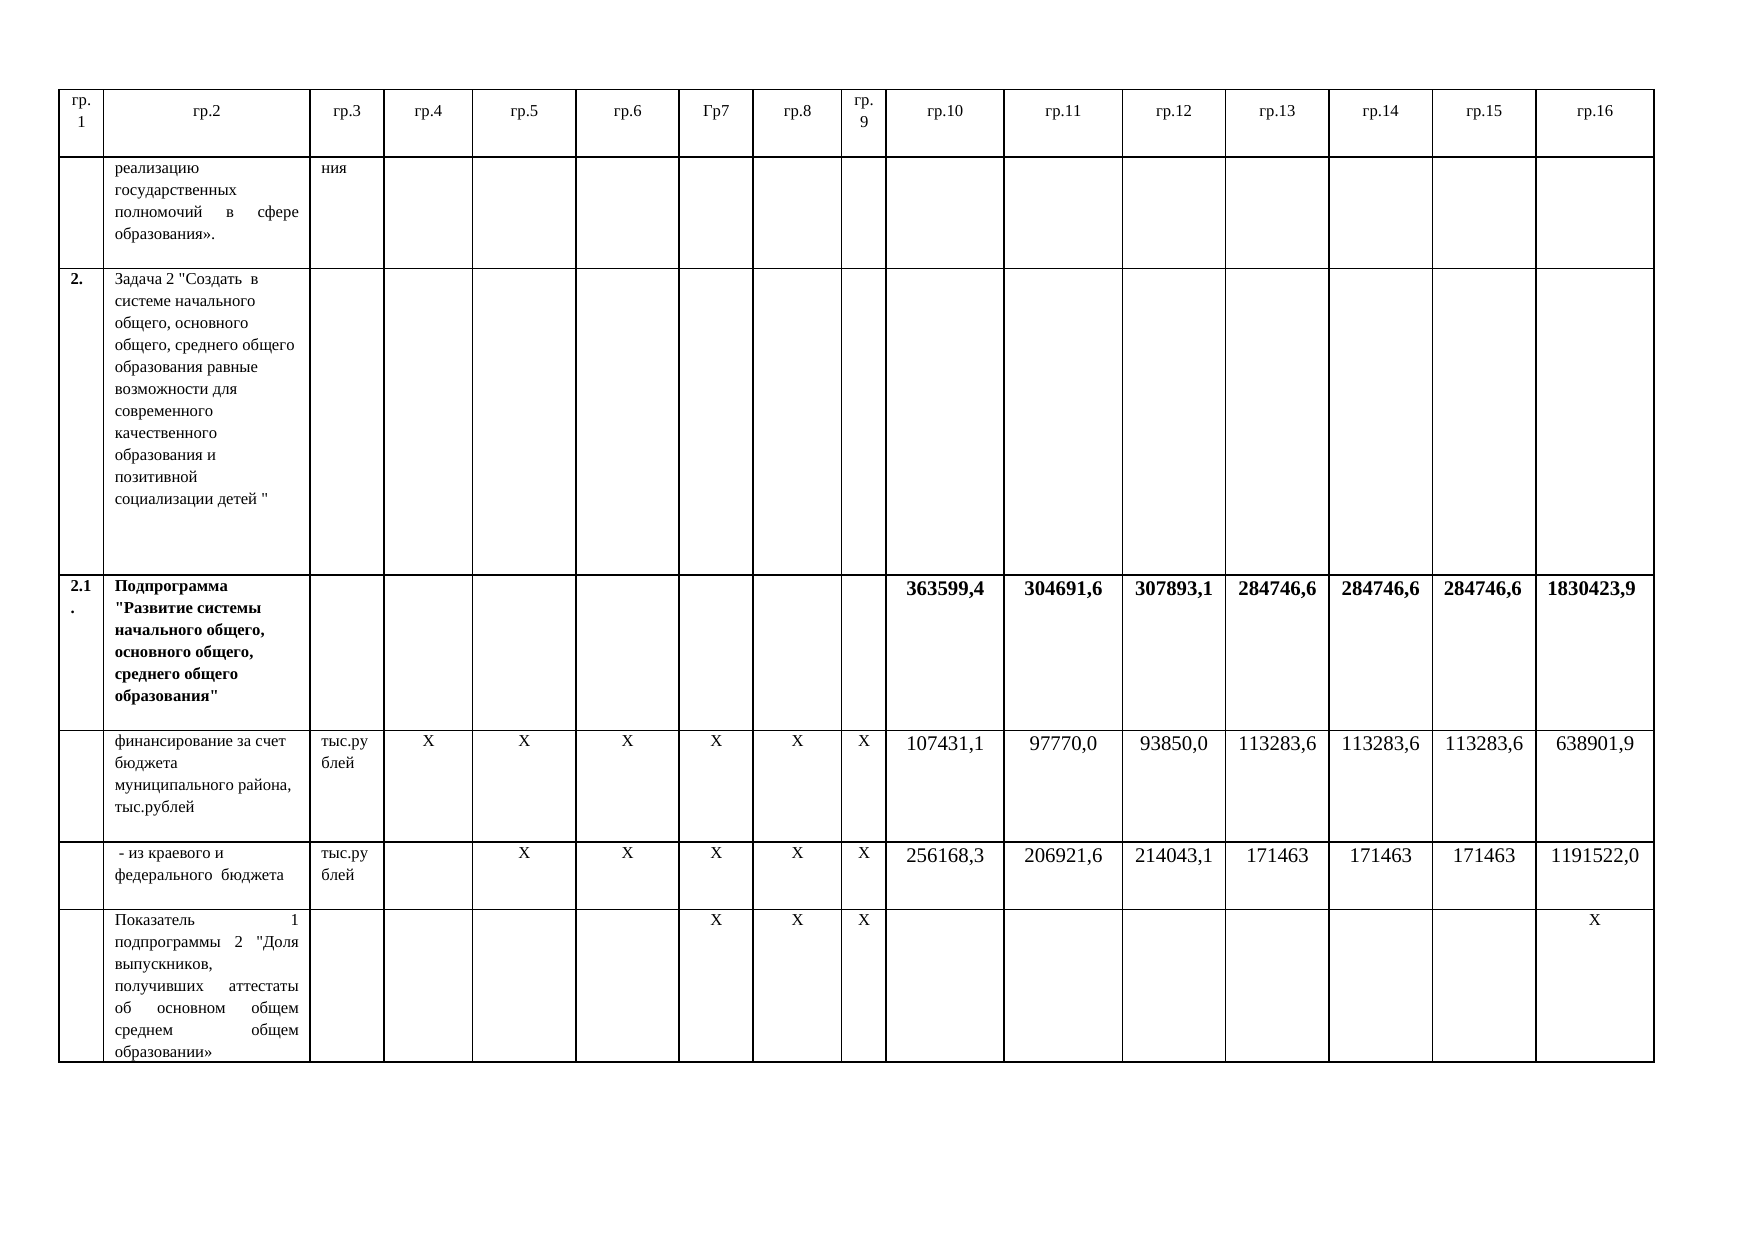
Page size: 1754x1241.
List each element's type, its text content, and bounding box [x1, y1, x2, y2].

table_header гр.9 [842, 90, 885, 156]
table_header гр.5 [473, 90, 575, 156]
table_cell 1830423,9 [1537, 576, 1653, 730]
table_cell Х [754, 843, 841, 908]
table_cell [1433, 910, 1535, 1061]
table_cell 171463 [1433, 843, 1535, 908]
table_cell 2.1. [60, 576, 103, 730]
table_cell 256168,3 [887, 843, 1003, 908]
table_cell Х [577, 731, 678, 841]
table_header гр.8 [754, 90, 841, 156]
table_cell [385, 269, 472, 574]
table_cell Х [842, 731, 885, 841]
table_cell [842, 576, 885, 730]
table_cell [1226, 158, 1328, 267]
table_cell Х [473, 731, 575, 841]
table_header гр.10 [887, 90, 1003, 156]
table_cell [680, 158, 752, 267]
table_cell [1433, 158, 1535, 267]
table_cell [1005, 910, 1122, 1061]
table_cell Подпрограмма "Развитие системы начального общего, основного общего, среднего общего образования" [104, 576, 309, 730]
table_cell [577, 158, 678, 267]
table_cell [1330, 910, 1432, 1061]
table_cell [842, 158, 885, 267]
table_cell [311, 910, 383, 1061]
table_cell Х [1537, 158, 1653, 267]
table_cell 171463 [1226, 843, 1328, 908]
table_cell финансирование за счет бюджета муниципального района, тыс.рублей [104, 731, 309, 841]
table_cell [1005, 158, 1122, 267]
table_cell Показатель 1 подпрограммы 2 "Доля выпускников, получивших аттестаты об основном общем среднем общем образовании» [104, 910, 309, 1061]
table_cell [680, 269, 752, 574]
table_cell Единица измерения [311, 158, 383, 267]
table_cell Задача 2 "Создать в системе начального общего, основного общего, среднего общего образования равные возможности для современного качественного образования и позитивной социализации детей " [104, 269, 309, 574]
table_cell 284746,6 [1330, 576, 1432, 730]
table_cell [1537, 269, 1653, 574]
table_cell [887, 158, 1003, 267]
table_cell [680, 576, 752, 730]
table_cell [577, 910, 678, 1061]
table_cell [1005, 269, 1122, 574]
table_cell Х [842, 843, 885, 908]
table_cell 171463 [1330, 843, 1432, 908]
table_cell [1123, 910, 1225, 1061]
table_header гр.14 [1330, 90, 1432, 156]
table_cell [887, 910, 1003, 1061]
table_cell Х [1537, 910, 1653, 1061]
table_cell [1226, 910, 1328, 1061]
table_cell 113283,6 [1433, 731, 1535, 841]
table_header гр.6 [577, 90, 678, 156]
table_cell Х [577, 843, 678, 908]
table_cell [1226, 269, 1328, 574]
table_cell [842, 269, 885, 574]
table_cell Х [754, 731, 841, 841]
table_cell [473, 576, 575, 730]
table_header гр.13 [1226, 90, 1328, 156]
table_cell Х [473, 843, 575, 908]
table_cell тыс.рублей [311, 843, 383, 908]
table_cell 284746,6 [1433, 576, 1535, 730]
table_cell [577, 269, 678, 574]
table_cell Х [842, 910, 885, 1061]
table_cell [473, 910, 575, 1061]
table_cell [473, 269, 575, 574]
table_header гр.2 [104, 90, 309, 156]
table_cell [60, 843, 103, 908]
table_cell [1433, 269, 1535, 574]
table_cell [311, 576, 383, 730]
table_cell 2. [60, 269, 103, 574]
table_cell [311, 269, 383, 574]
table_cell 97770,0 [1005, 731, 1122, 841]
table_header Гр7 [680, 90, 752, 156]
table_cell 363599,4 [887, 576, 1003, 730]
table_cell 304691,6 [1005, 576, 1122, 730]
table_cell [60, 910, 103, 1061]
table_cell [385, 910, 472, 1061]
table_header гр.1 [60, 90, 103, 156]
table_cell 307893,1 [1123, 576, 1225, 730]
table_cell - из краевого и федерального бюджета [104, 843, 309, 908]
table_cell [385, 576, 472, 730]
table_cell 214043,1 [1123, 843, 1225, 908]
table_cell 107431,1 [887, 731, 1003, 841]
table_cell 284746,6 [1226, 576, 1328, 730]
table_cell 1191522,0 [1537, 843, 1653, 908]
table_cell тыс.рублей [311, 731, 383, 841]
table_header гр.12 [1123, 90, 1225, 156]
table_cell 113283,6 [1330, 731, 1432, 841]
table_cell [887, 269, 1003, 574]
table_cell [1330, 269, 1432, 574]
table_cell Х [680, 843, 752, 908]
table_cell Х [385, 158, 472, 267]
table_cell [1330, 158, 1432, 267]
table_header гр.3 [311, 90, 383, 156]
table_header гр.15 [1433, 90, 1535, 156]
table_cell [104, 158, 309, 267]
table_cell [577, 576, 678, 730]
table_cell Х [385, 731, 472, 841]
table_cell [754, 158, 841, 267]
table_cell [385, 843, 472, 908]
table_header гр.4 [385, 90, 472, 156]
table_cell 113283,6 [1226, 731, 1328, 841]
table_cell [60, 158, 103, 267]
table_cell [754, 576, 841, 730]
table_cell [60, 731, 103, 841]
table_cell Х [680, 910, 752, 1061]
table_cell 638901,9 [1537, 731, 1653, 841]
table_cell 206921,6 [1005, 843, 1122, 908]
table_cell [1123, 269, 1225, 574]
table_cell [473, 158, 575, 267]
table_cell [754, 269, 841, 574]
table_cell [1123, 158, 1225, 267]
table_cell 93850,0 [1123, 731, 1225, 841]
table_cell Х [680, 731, 752, 841]
table_header гр.16 [1537, 90, 1653, 156]
table_cell Х [754, 910, 841, 1061]
table_header гр.11 [1005, 90, 1122, 156]
